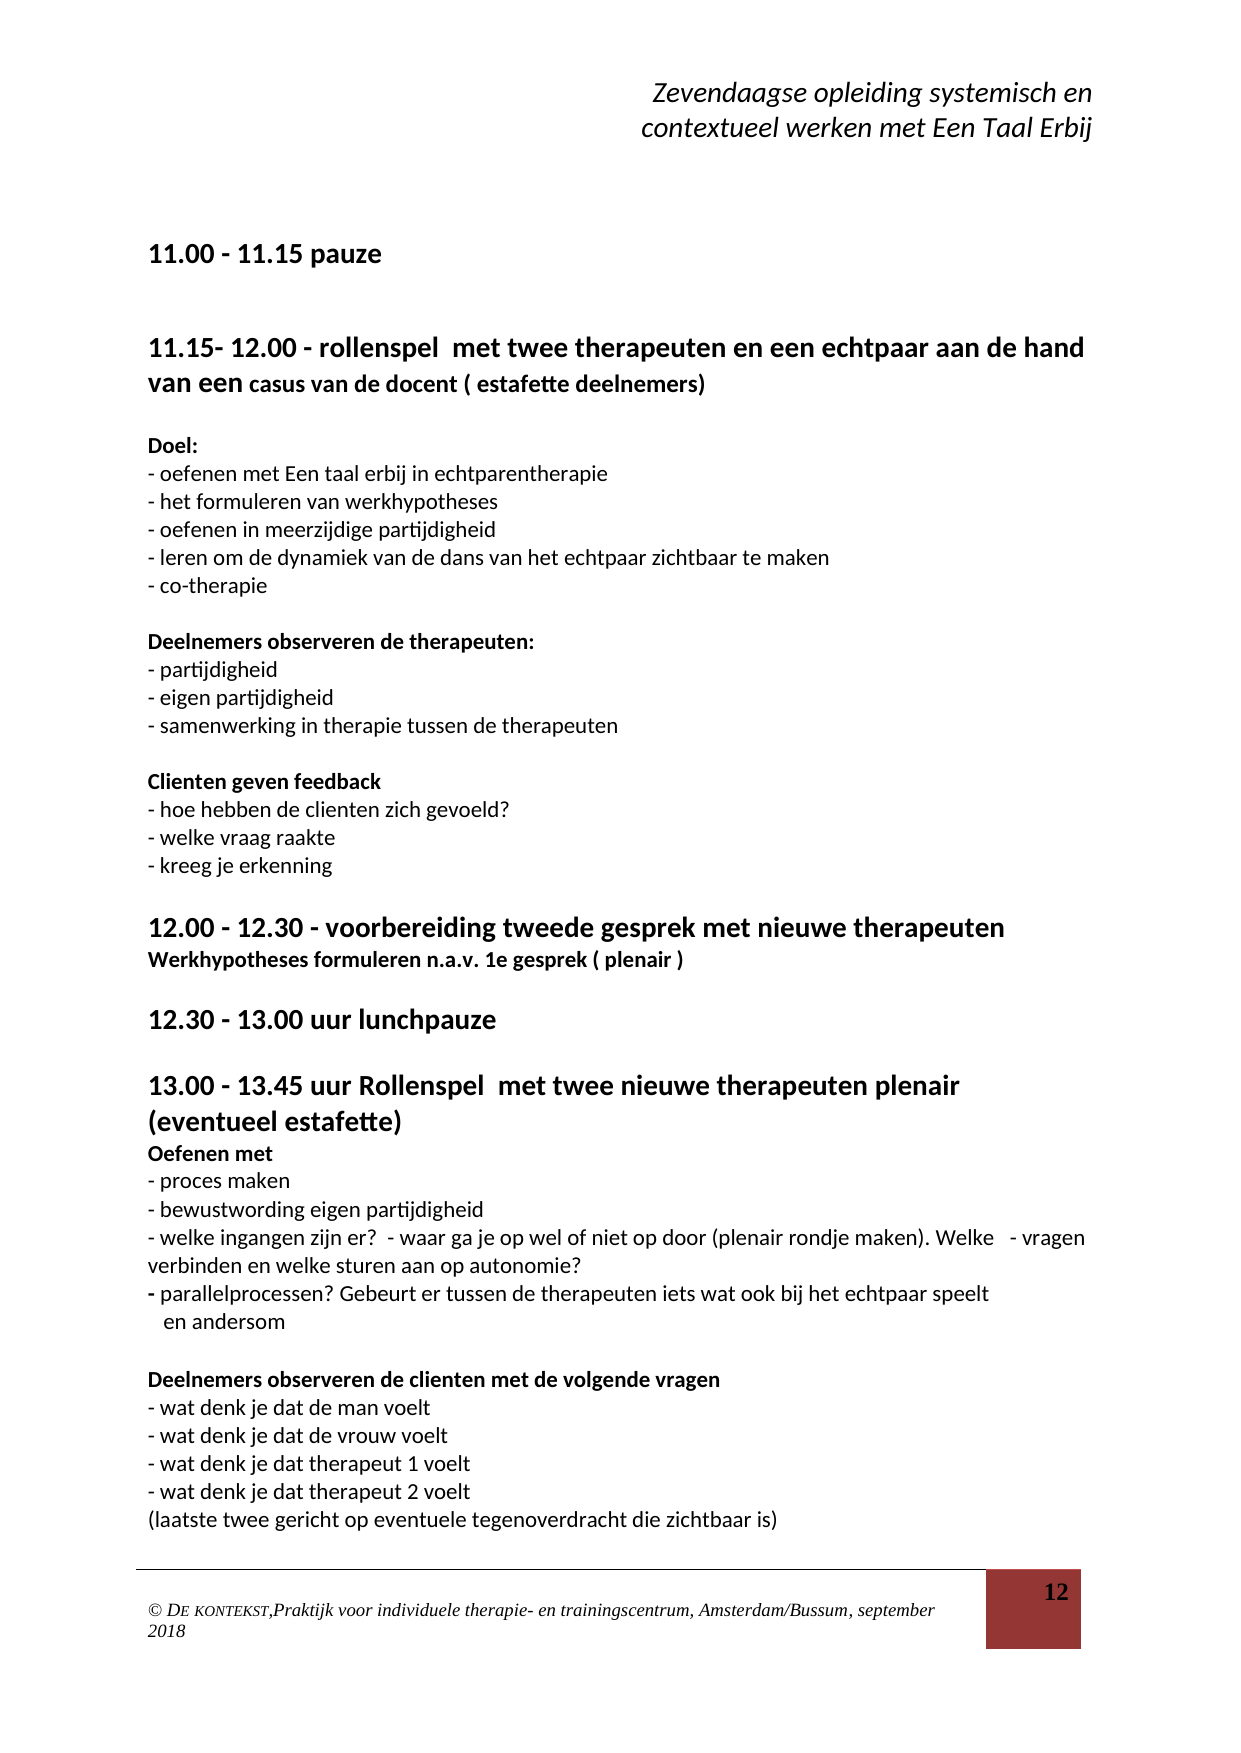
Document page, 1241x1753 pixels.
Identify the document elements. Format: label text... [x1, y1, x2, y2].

text - eigen partijdigheid [148, 683, 1092, 711]
text - bewustwording eigen partijdigheid [148, 1195, 1092, 1223]
text - wat denk je dat therapeut 1 voelt [148, 1449, 1092, 1477]
text (laatste twee gericht op eventuele tegenoverdracht die zichtbaar is) [148, 1505, 1092, 1533]
text - co-therapie [148, 571, 1092, 599]
text Doel: [148, 431, 1092, 459]
text - wat denk je dat therapeut 2 voelt [148, 1477, 1092, 1505]
text - wat denk je dat de vrouw voelt [148, 1421, 1092, 1449]
text 11.00 - 11.15 pauze [148, 235, 1092, 270]
text - leren om de dynamiek van de dans van het echtpaar zichtbaar te maken [148, 543, 1092, 571]
text - proces maken [148, 1167, 1092, 1195]
text Oefenen met [148, 1139, 1092, 1167]
text en andersom [148, 1307, 1092, 1335]
text - welke vraag raakte [148, 823, 1092, 851]
text 13.00 - 13.45 uur Rollenspel met twee nieuwe therapeuten plenair (eventueel estafette) [148, 1067, 1092, 1139]
text Deelnemers observeren de clienten met de volgende vragen [148, 1365, 1092, 1393]
text - het formuleren van werkhypotheses [148, 487, 1092, 515]
text - welke ingangen zijn er? - waar ga je op wel of niet op door (plenair rondje maken). Welke - vragen verbinden en welke sturen aan op autonomie? [148, 1223, 1092, 1279]
text - partijdigheid [148, 655, 1092, 683]
text - kreeg je erkenning [148, 851, 1092, 879]
text 12.30 - 13.00 uur lunchpauze [148, 1001, 1092, 1037]
text 12.00 - 12.30 - voorbereiding tweede gesprek met nieuwe therapeuten [148, 909, 1092, 945]
text Clienten geven feedback [148, 767, 1092, 795]
text Werkhypotheses formuleren n.a.v. 1e gesprek ( plenair ) [148, 945, 1092, 973]
text - hoe hebben de clienten zich gevoeld? [148, 795, 1092, 823]
text 11.15- 12.00 - rollenspel met twee therapeuten en een echtpaar aan de hand van een casus van de docent ( estafette deelnemers) [148, 329, 1092, 400]
text - oefenen in meerzijdige partijdigheid [148, 515, 1092, 543]
text - samenwerking in therapie tussen de therapeuten [148, 711, 1092, 739]
text - parallelprocessen? Gebeurt er tussen de therapeuten iets wat ook bij het echtpaar speelt [148, 1279, 1092, 1307]
text Deelnemers observeren de therapeuten: [148, 627, 1092, 655]
text - oefenen met Een taal erbij in echtparentherapie [148, 459, 1092, 487]
text - wat denk je dat de man voelt [148, 1393, 1092, 1421]
